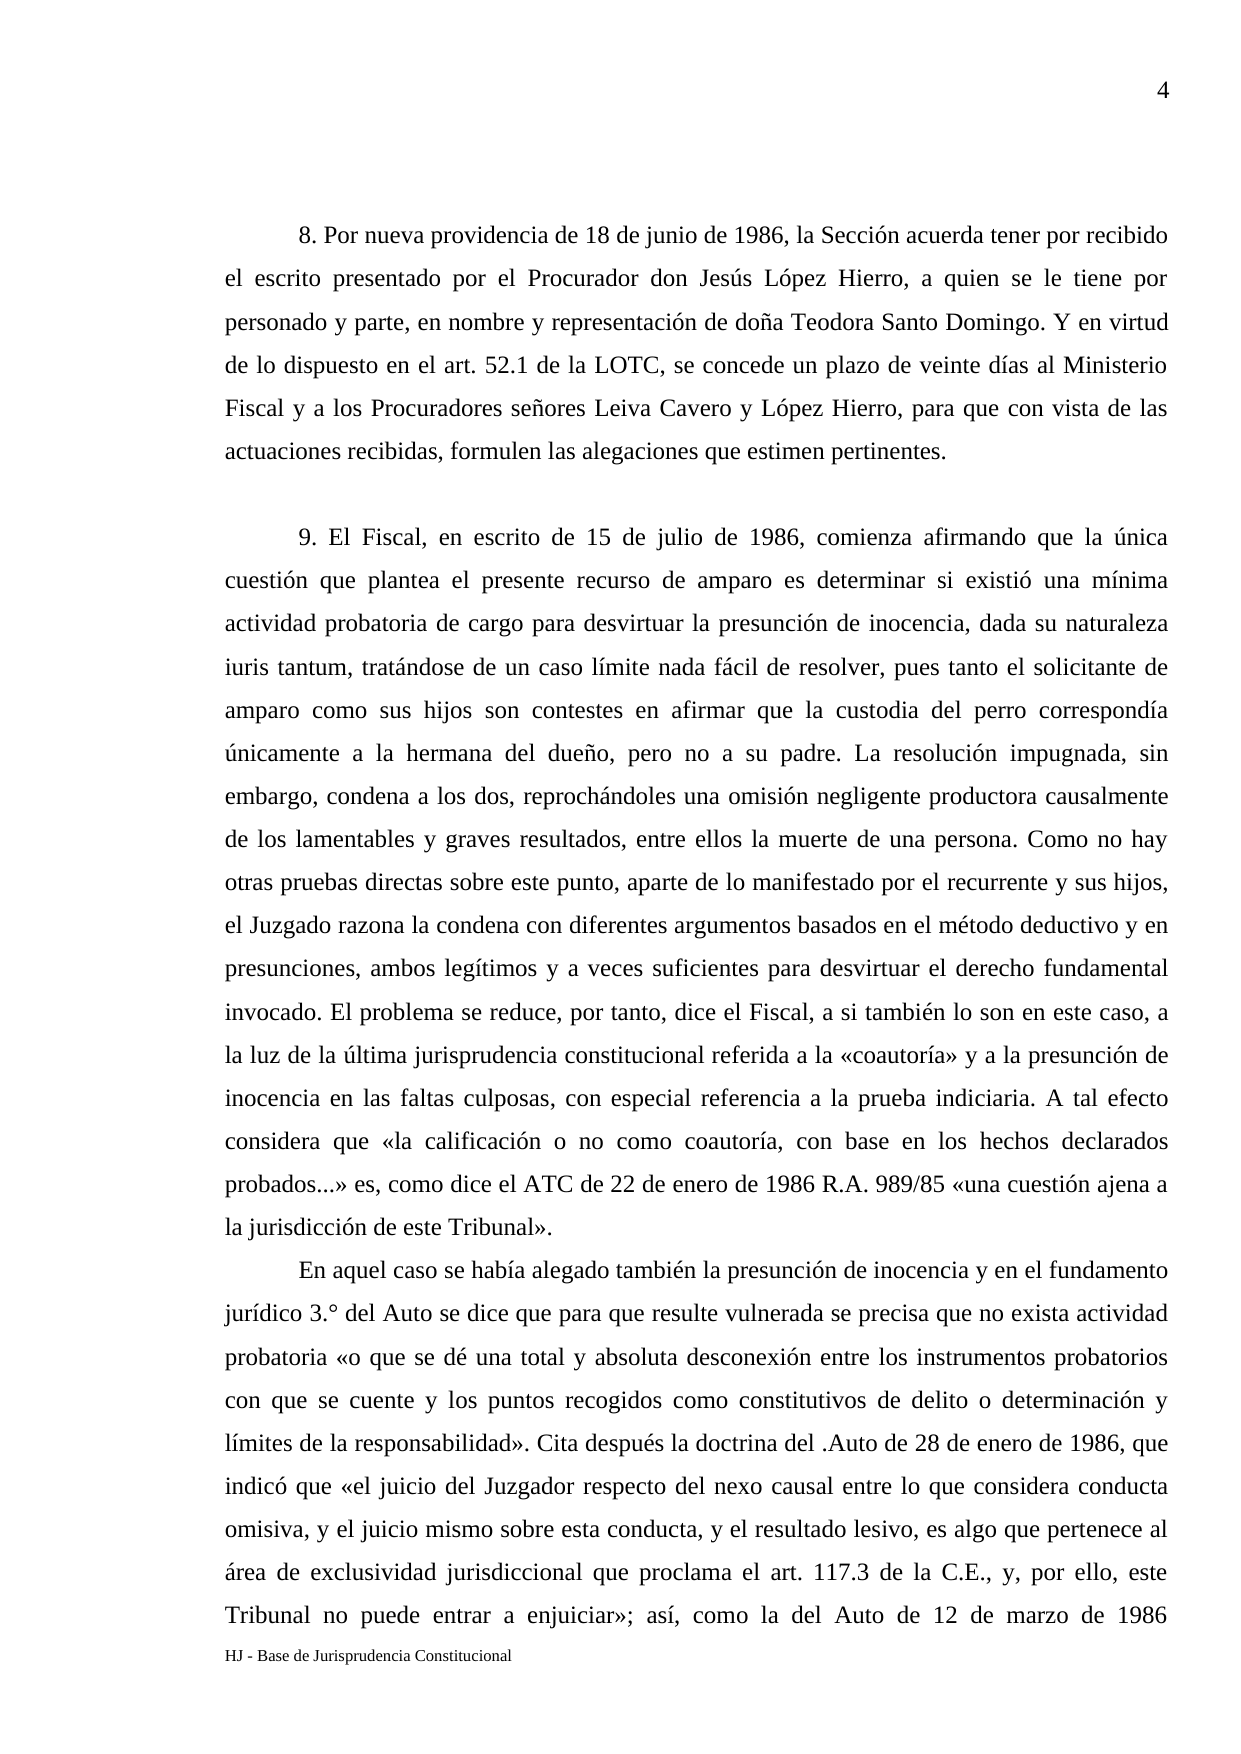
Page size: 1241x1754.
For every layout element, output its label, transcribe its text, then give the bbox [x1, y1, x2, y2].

text 9. El Fiscal, en escrito de 15 de julio de 1986, comienza afirmando que la única cuestión que plantea el presente recurso de amparo es determinar si existió una mínima actividad probatoria de cargo para desvirtuar la presunción de inocencia, dada su naturaleza iuris tantum, tratándose de un caso límite nada fácil de resolver, pues tanto el solicitante de amparo como sus hijos son contestes en afirmar que la custodia del perro correspondía únicamente a la hermana del dueño, pero no a su padre. La resolución impugnada, sin embargo, condena a los dos, reprochándoles una omisión negligente productora causalmente de los lamentables y graves resultados, entre ellos la muerte de una persona. Como no hay otras pruebas directas sobre este punto, aparte de lo manifestado por el recurrente y sus hijos, el Juzgado razona la condena con diferentes argumentos basados en el método deductivo y en presunciones, ambos legítimos y a veces suficientes para desvirtuar el derecho fundamental invocado. El problema se reduce, por tanto, dice el Fiscal, a si también lo son en este caso, a la luz de la última jurisprudencia constitucional referida a la «coautoría» y a la presunción de inocencia en las faltas culposas, con especial referencia a la prueba indiciaria. A tal efecto considera que «la calificación o no como coautoría, con base en los hechos declarados probados...» es, como dice el ATC de 22 de enero de 1986 R.A. 989/85 «una cuestión ajena a la jurisdicción de este Tribunal». [224, 522, 1169, 1241]
text 8. Por nueva providencia de 18 de junio de 1986, la Sección acuerda tener por recibido el escrito presentado por el Procurador don Jesús López Hierro, a quien se le tiene por personado y parte, en nombre y representación de doña Teodora Santo Domingo. Y en virtud de lo dispuesto en el art. 52.1 de la LOTC, se concede un plazo de veinte días al Ministerio Fiscal y a los Procuradores señores Leiva Cavero y López Hierro, para que con vista de las actuaciones recibidas, formulen las alegaciones que estimen pertinentes. [224, 220, 1169, 465]
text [224, 1255, 1169, 1629]
